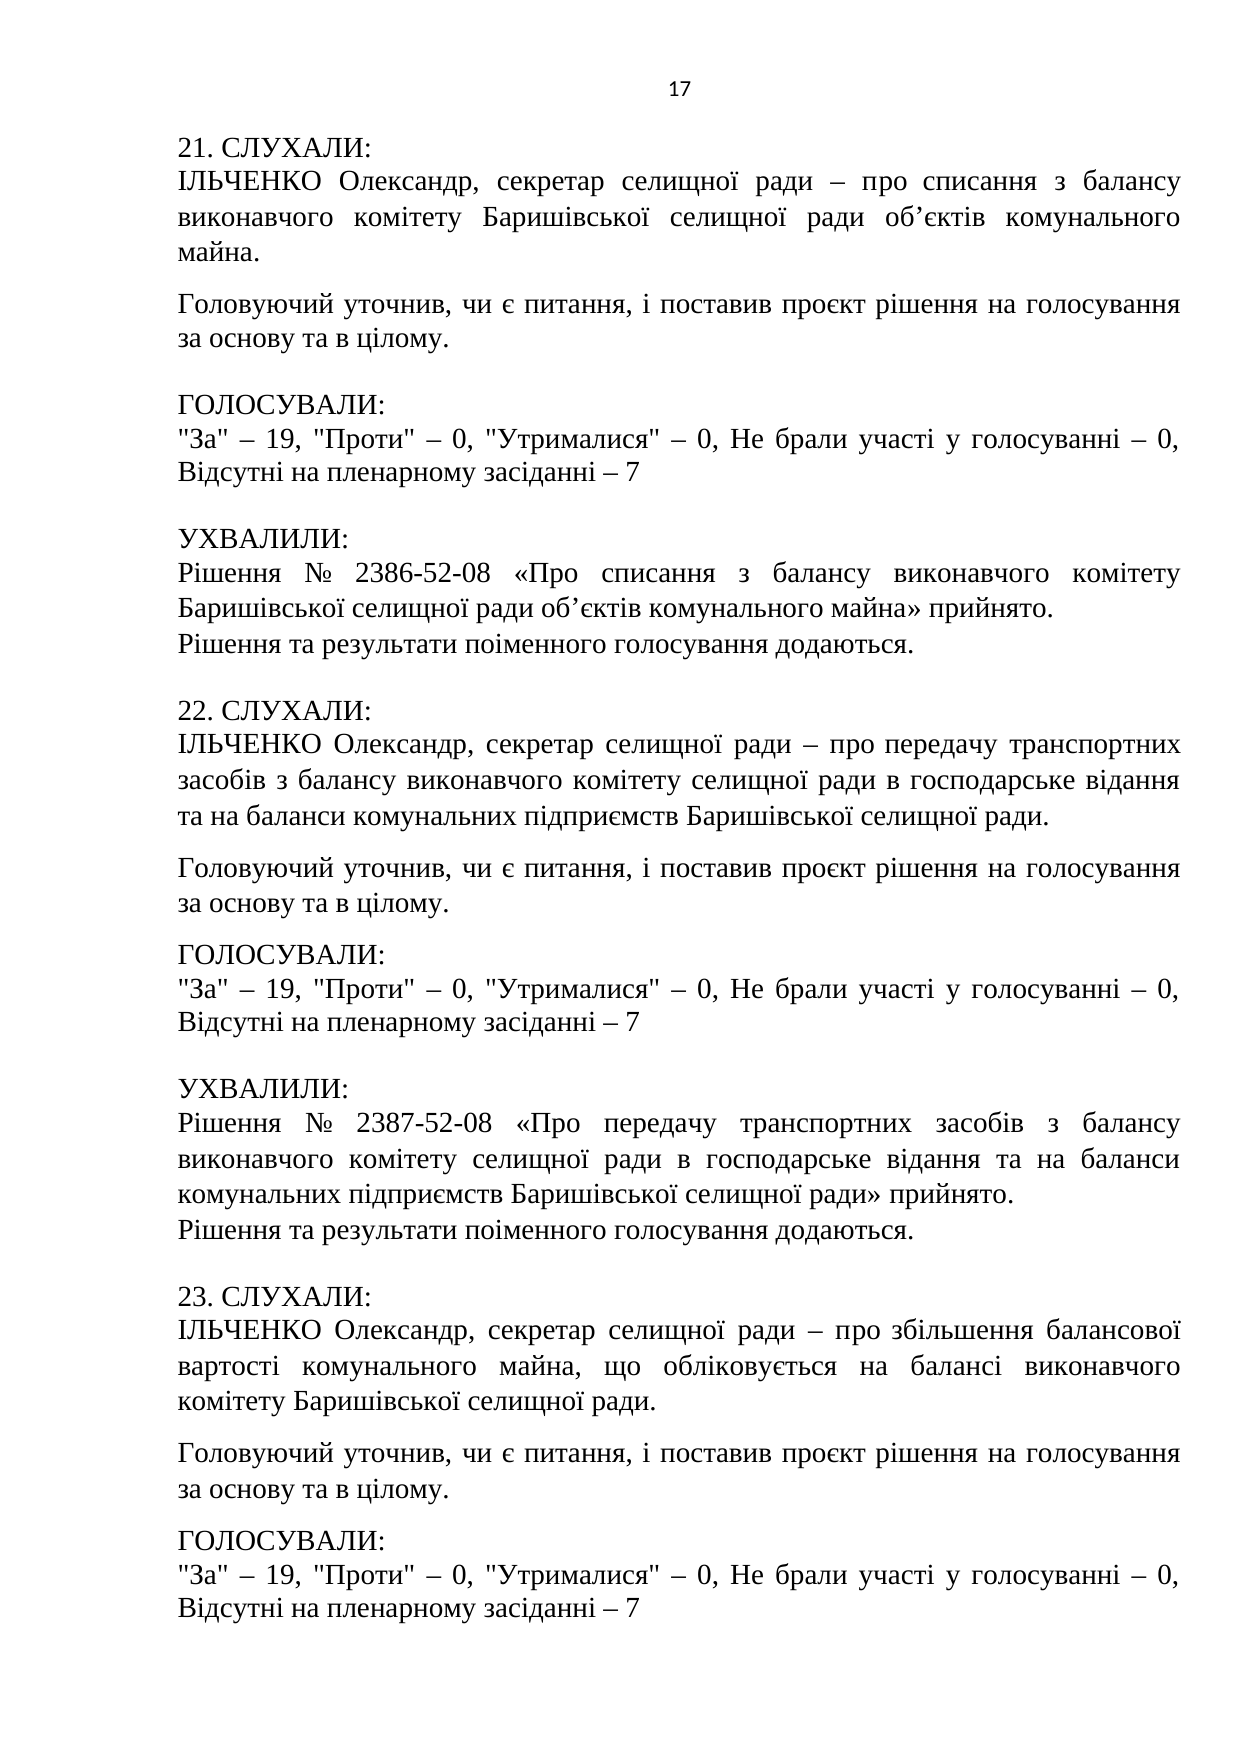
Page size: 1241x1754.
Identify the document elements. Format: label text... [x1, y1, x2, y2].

text "За" – 19, "Проти" – 0, "Утрималися" – 0, Не брали участі у голосуванні – 0, Відсутні на пленарному засіданні – 7 [177, 971, 1181, 1038]
text "За" – 19, "Проти" – 0, "Утрималися" – 0, Не брали участі у голосуванні – 0, Відсутні на пленарному засіданні – 7 [177, 1557, 1181, 1624]
text Головуючий уточнив, чи є питання, і поставив проєкт рішення на голосування за основу та в цілому. [177, 1436, 1181, 1505]
text ГОЛОСУВАЛИ: [177, 937, 1181, 971]
text 23. СЛУХАЛИ: [177, 1279, 1181, 1312]
text Рішення та результати поіменного голосування додаються. [177, 626, 1181, 659]
text Рішення та результати поіменного голосування додаються. [177, 1212, 1181, 1245]
text ГОЛОСУВАЛИ: [177, 387, 1181, 421]
text УХВАЛИЛИ: [177, 521, 1181, 555]
text 22. СЛУХАЛИ: [177, 693, 1181, 727]
text Головуючий уточнив, чи є питання, і поставив проєкт рішення на голосування за основу та в цілому. [177, 287, 1181, 354]
text ІЛЬЧЕНКО Олександр, секретар селищної ради – про збільшення балансової вартості комунального майна, що обліковується на балансі виконавчого комітету Баришівської селищної ради. [177, 1312, 1181, 1417]
text ІЛЬЧЕНКО Олександр, секретар селищної ради – про списання з балансу виконавчого комітету Баришівської селищної ради об’єктів комунального майна. [177, 163, 1181, 268]
text 21. СЛУХАЛИ: [177, 130, 1181, 163]
text Рішення № 2386-52-08 «Про списання з балансу виконавчого комітету Баришівської селищної ради об’єктів комунального майна» прийнято. [177, 555, 1181, 624]
text ІЛЬЧЕНКО Олександр, секретар селищної ради – про передачу транспортних засобів з балансу виконавчого комітету селищної ради в господарське відання та на баланси комунальних підприємств Баришівської селищної ради. [177, 727, 1181, 831]
text Рішення № 2387-52-08 «Про передачу транспортних засобів з балансу виконавчого комітету селищної ради в господарське відання та на баланси комунальних підприємств Баришівської селищної ради» прийнято. [177, 1105, 1181, 1210]
text УХВАЛИЛИ: [177, 1072, 1181, 1105]
text Головуючий уточнив, чи є питання, і поставив проєкт рішення на голосування за основу та в цілому. [177, 850, 1181, 919]
text ГОЛОСУВАЛИ: [177, 1523, 1181, 1557]
text "За" – 19, "Проти" – 0, "Утрималися" – 0, Не брали участі у голосуванні – 0, Відсутні на пленарному засіданні – 7 [177, 421, 1181, 488]
